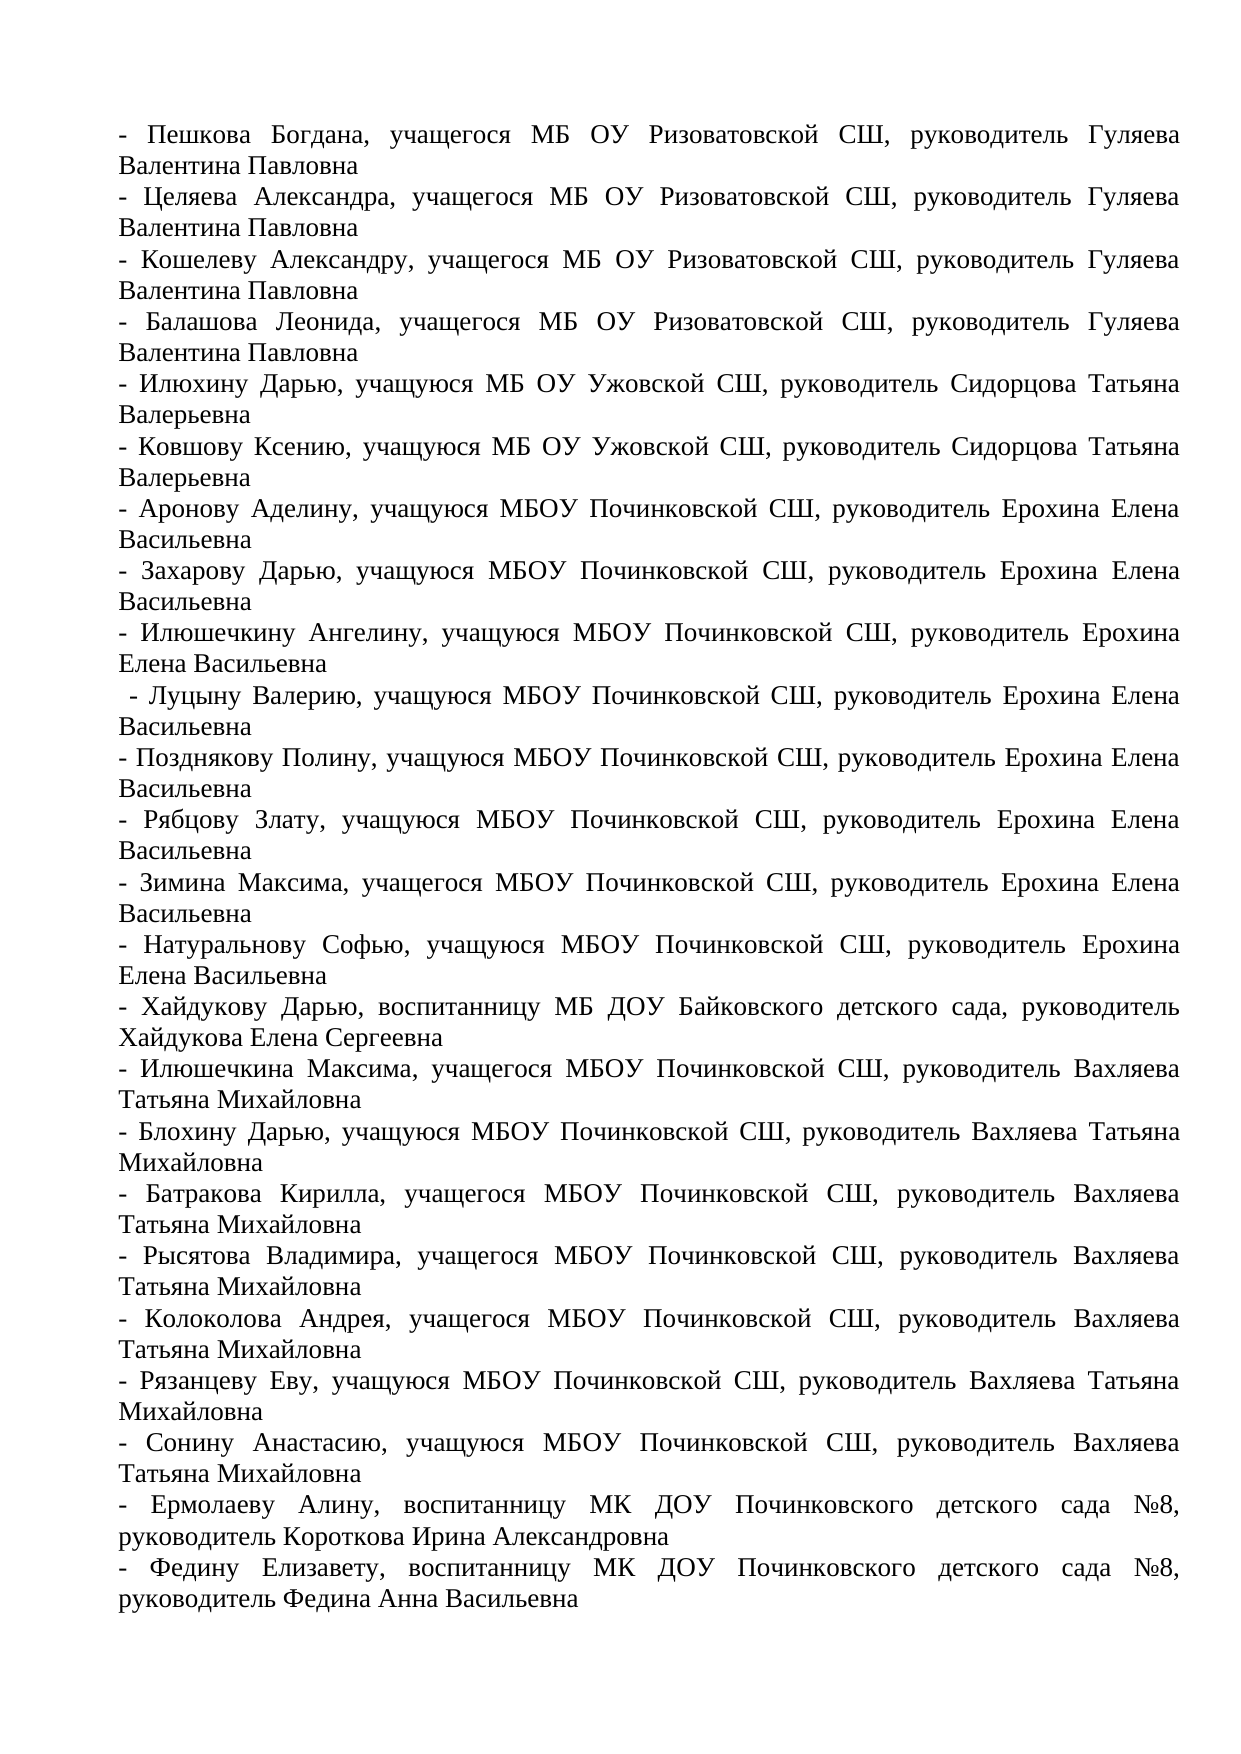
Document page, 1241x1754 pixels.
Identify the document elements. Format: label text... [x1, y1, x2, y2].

text - Аронову Аделину, учащуюся МБОУ Починковской СШ, руководитель Ерохина Елена Васильевна [118, 492, 1181, 554]
text - Хайдукову Дарью, воспитанницу МБ ДОУ Байковского детского сада, руководитель Хайдукова Елена Сергеевна [118, 990, 1181, 1052]
text - Натуральнову Софью, учащуюся МБОУ Починковской СШ, руководитель Ерохина Елена Васильевна [118, 928, 1181, 990]
text - Зимина Максима, учащегося МБОУ Починковской СШ, руководитель Ерохина Елена Васильевна [118, 866, 1181, 928]
text - Илюхину Дарью, учащуюся МБ ОУ Ужовской СШ, руководитель Сидорцова Татьяна Валерьевна [118, 367, 1181, 429]
text - Кошелеву Александру, учащегося МБ ОУ Ризоватовской СШ, руководитель Гуляева Валентина Павловна [118, 243, 1181, 305]
text - Пешкова Богдана, учащегося МБ ОУ Ризоватовской СШ, руководитель Гуляева Валентина Павловна [118, 118, 1181, 180]
text - Целяева Александра, учащегося МБ ОУ Ризоватовской СШ, руководитель Гуляева Валентина Павловна [118, 180, 1181, 243]
text - Блохину Дарью, учащуюся МБОУ Починковской СШ, руководитель Вахляева Татьяна Михайловна [118, 1115, 1181, 1177]
text - Ермолаеву Алину, воспитанницу МК ДОУ Починковского детского сада №8, руководитель Короткова Ирина Александровна [118, 1488, 1181, 1551]
text - Илюшечкина Максима, учащегося МБОУ Починковской СШ, руководитель Вахляева Татьяна Михайловна [118, 1052, 1181, 1115]
text - Колоколова Андрея, учащегося МБОУ Починковской СШ, руководитель Вахляева Татьяна Михайловна [118, 1302, 1181, 1364]
text - Рысятова Владимира, учащегося МБОУ Починковской СШ, руководитель Вахляева Татьяна Михайловна [118, 1239, 1181, 1302]
text - Захарову Дарью, учащуюся МБОУ Починковской СШ, руководитель Ерохина Елена Васильевна [118, 554, 1181, 616]
text - Илюшечкину Ангелину, учащуюся МБОУ Починковской СШ, руководитель Ерохина Елена Васильевна [118, 616, 1181, 679]
text - Ковшову Ксению, учащуюся МБ ОУ Ужовской СШ, руководитель Сидорцова Татьяна Валерьевна [118, 429, 1181, 492]
text - Позднякову Полину, учащуюся МБОУ Починковской СШ, руководитель Ерохина Елена Васильевна [118, 741, 1181, 803]
text - Рябцову Злату, учащуюся МБОУ Починковской СШ, руководитель Ерохина Елена Васильевна [118, 803, 1181, 866]
text - Луцыну Валерию, учащуюся МБОУ Починковской СШ, руководитель Ерохина Елена Васильевна [118, 679, 1181, 741]
text - Рязанцеву Еву, учащуюся МБОУ Починковской СШ, руководитель Вахляева Татьяна Михайловна [118, 1364, 1181, 1426]
text - Батракова Кирилла, учащегося МБОУ Починковской СШ, руководитель Вахляева Татьяна Михайловна [118, 1177, 1181, 1239]
text - Балашова Леонида, учащегося МБ ОУ Ризоватовской СШ, руководитель Гуляева Валентина Павловна [118, 305, 1181, 367]
text - Сонину Анастасию, учащуюся МБОУ Починковской СШ, руководитель Вахляева Татьяна Михайловна [118, 1426, 1181, 1488]
text - Федину Елизавету, воспитанницу МК ДОУ Починковского детского сада №8, руководитель Федина Анна Васильевна [118, 1551, 1181, 1613]
